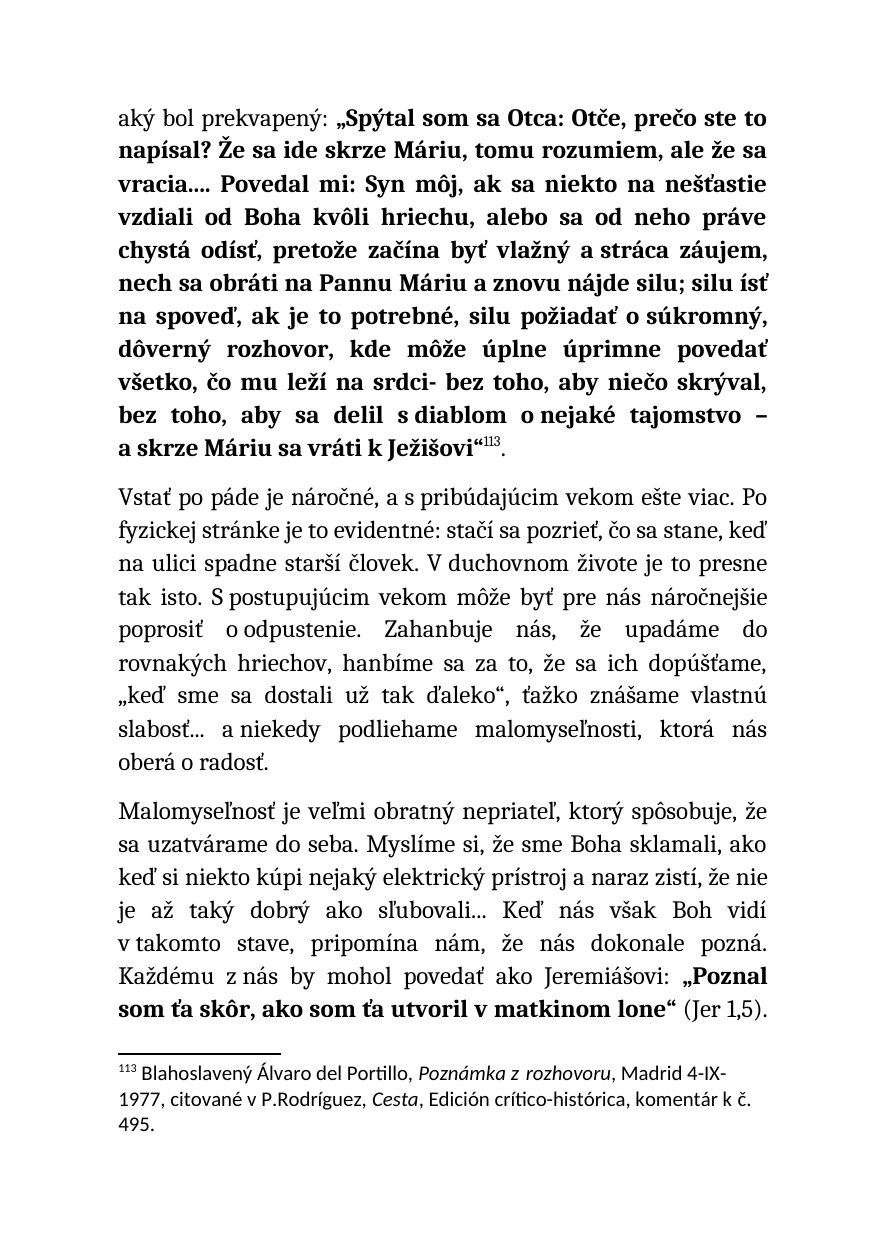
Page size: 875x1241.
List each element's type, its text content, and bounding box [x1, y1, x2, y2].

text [118, 103, 768, 462]
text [118, 797, 768, 1024]
text Vstať po páde je náročné, a s pribúdajúcim vekom ešte viac. Po fyzickej stránke je to evidentné: stačí sa pozrieť, čo sa stane, keď na ulici spadne starší človek. V duchovnom živote je to presne tak isto. S postupujúcim vekom môže byť pre nás náročnejšie poprosiť o odpustenie. Zahanbuje nás, že upadáme do rovnakých hriechov, hanbíme sa za to, že sa ich dopúšťame, „keď sme sa dostali už tak ďaleko“, ťažko znášame vlastnú slabosť... a niekedy podliehame malomyseľnosti, ktorá nás oberá o radosť. [118, 483, 768, 776]
